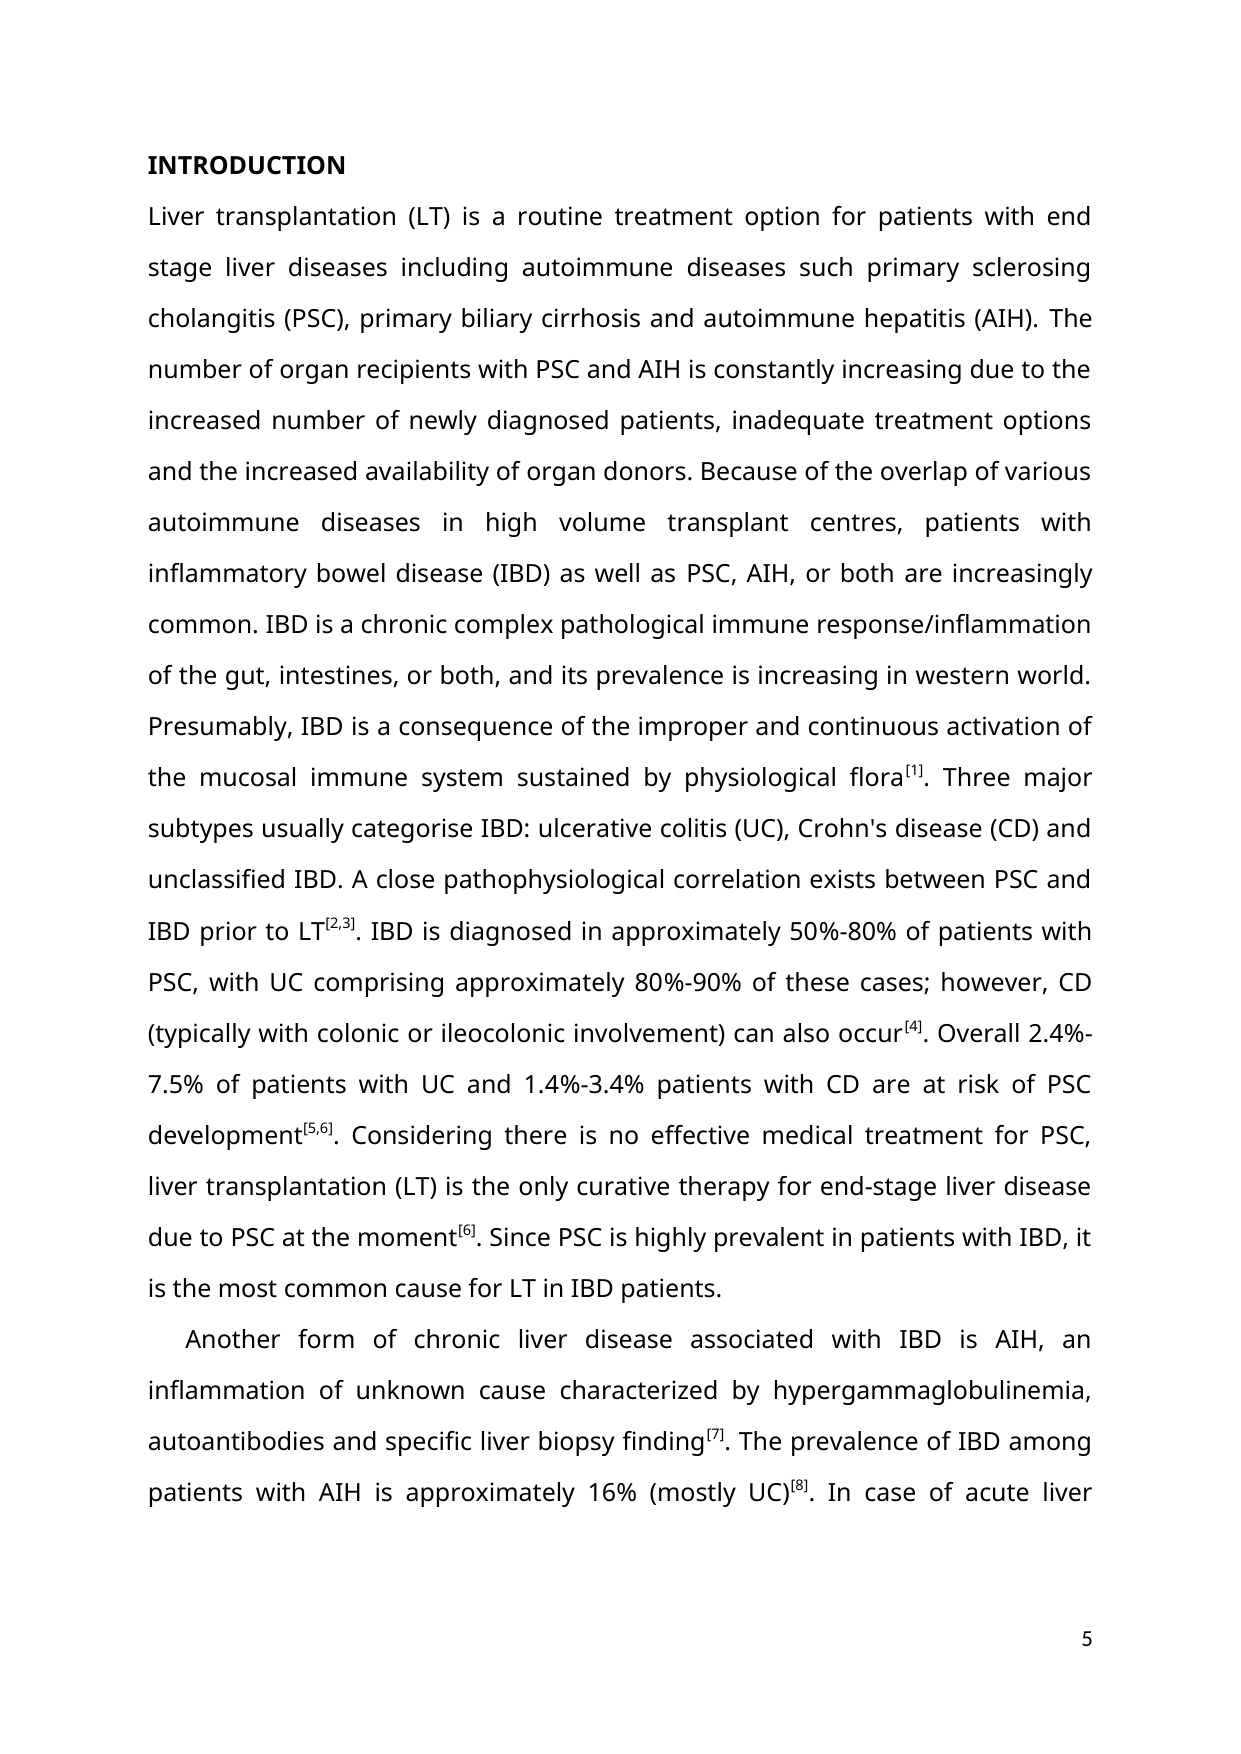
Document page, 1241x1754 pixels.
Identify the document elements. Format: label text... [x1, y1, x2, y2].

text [148, 1322, 1093, 1509]
text Liver transplantation (LT) is a routine treatment option for patients with end stage liver diseases including autoimmune diseases such primary sclerosing cholangitis (PSC), primary biliary cirrhosis and autoimmune hepatitis (AIH). The number of organ recipients with PSC and AIH is constantly increasing due to the increased number of newly diagnosed patients, inadequate treatment options and the increased availability of organ donors. Because of the overlap of various autoimmune diseases in high volume transplant centres, patients with inflammatory bowel disease (IBD) as well as PSC, AIH, or both are increasingly common. IBD is a chronic complex pathological immune response/inflammation of the gut, intestines, or both, and its prevalence is increasing in western world. Presumably, IBD is a consequence of the improper and continuous activation of the mucosal immune system sustained by physiological flora[1]. Three major subtypes usually categorise IBD: ulcerative colitis (UC), Crohn's disease (CD) and unclassified IBD. A close pathophysiological correlation exists between PSC and IBD prior to LT[2,3]. IBD is diagnosed in approximately 50%-80% of patients with PSC, with UC comprising approximately 80%-90% of these cases; however, CD (typically with colonic or ileocolonic involvement) can also occur[4]. Overall 2.4%-7.5% of patients with UC and 1.4%-3.4% patients with CD are at risk of PSC development[5,6]. Considering there is no effective medical treatment for PSC, liver transplantation (LT) is the only curative therapy for end-stage liver disease due to PSC at the moment[6]. Since PSC is highly prevalent in patients with IBD, it is the most common cause for LT in IBD patients. [148, 199, 1093, 1304]
text Introduction [148, 148, 1093, 182]
